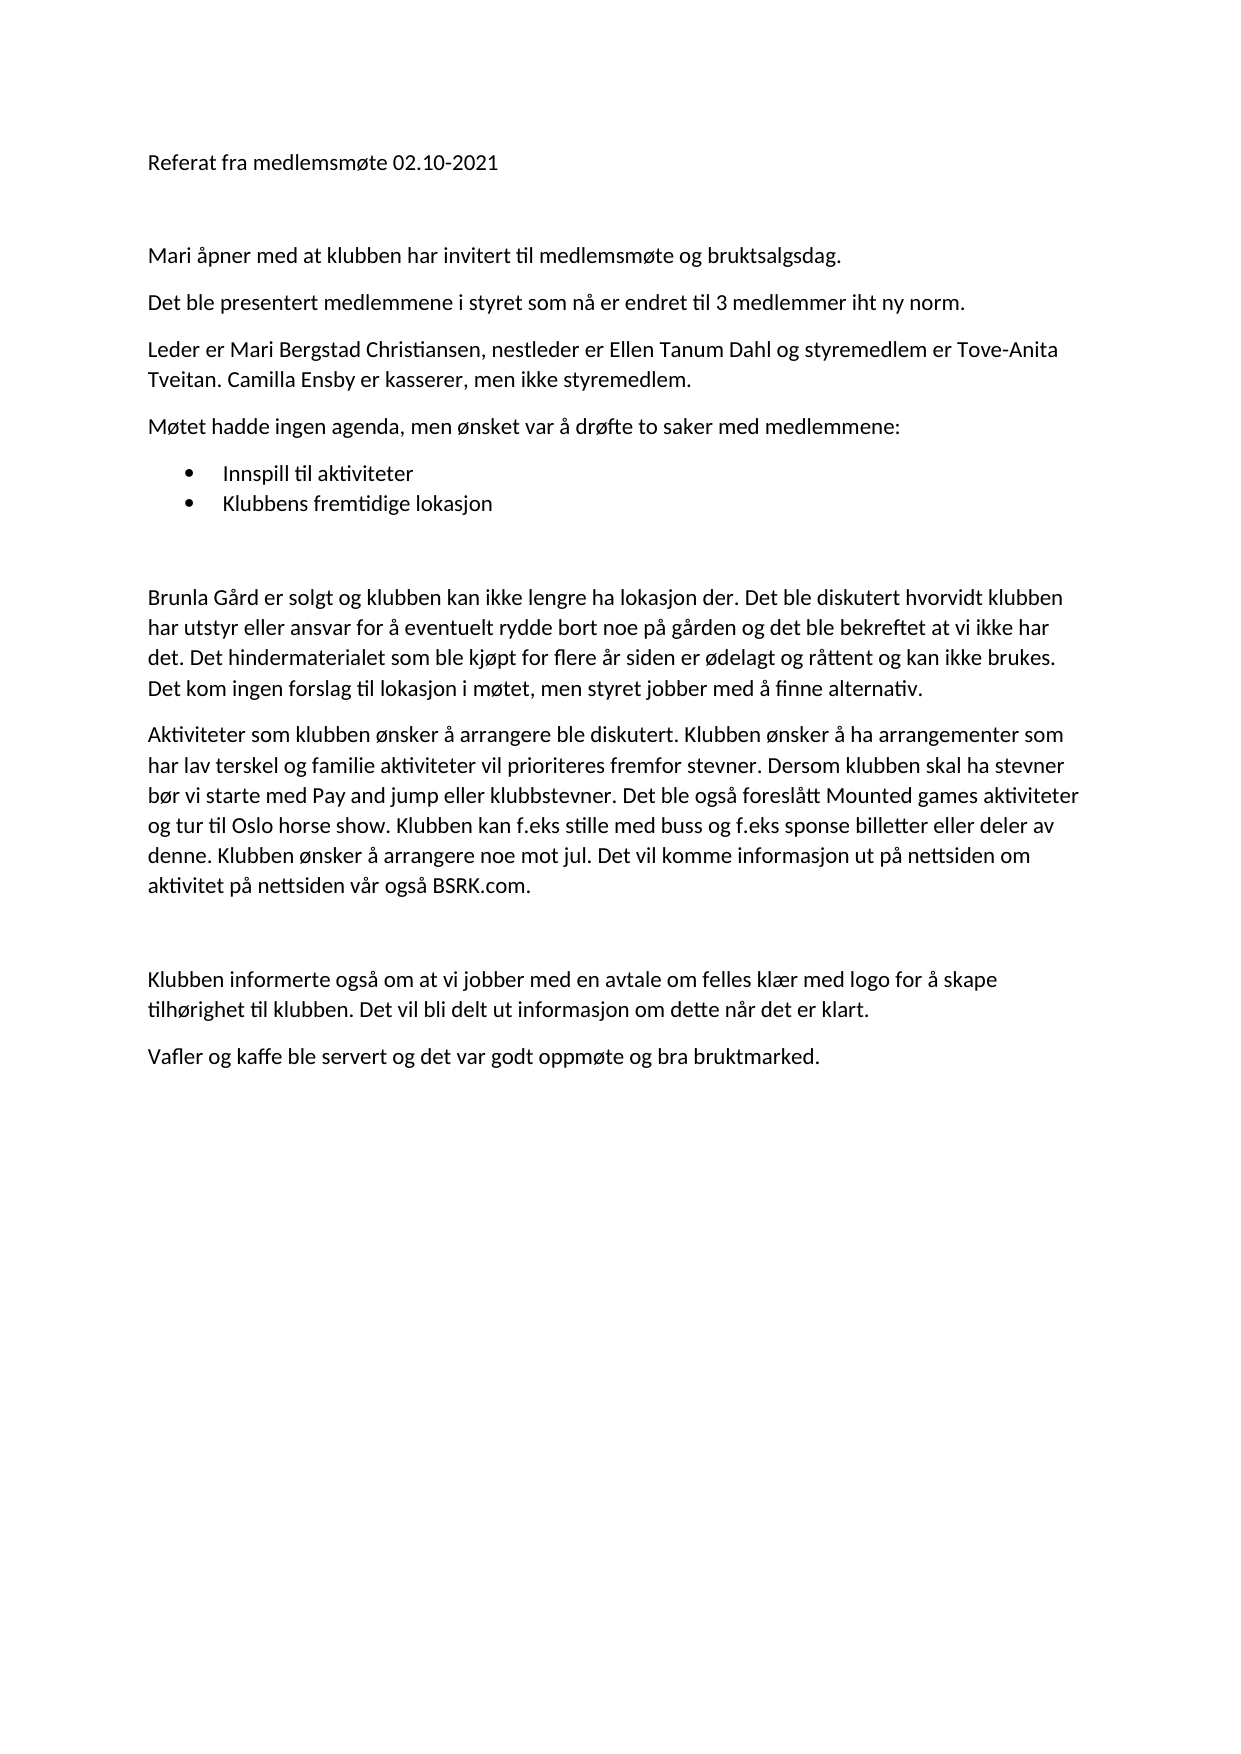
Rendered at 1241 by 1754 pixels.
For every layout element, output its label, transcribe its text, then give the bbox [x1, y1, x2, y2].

text Møtet hadde ingen agenda, men ønsket var å drøfte to saker med medlemmene: [148, 412, 1093, 440]
text Leder er Mari Bergstad Christiansen, nestleder er Ellen Tanum Dahl og styremedlem er Tove-Anita Tveitan. Camilla Ensby er kasserer, men ikke styremedlem. [148, 335, 1093, 393]
text Aktiviteter som klubben ønsker å arrangere ble diskutert. Klubben ønsker å ha arrangementer som har lav terskel og familie aktiviteter vil prioriteres fremfor stevner. Dersom klubben skal ha stevner bør vi starte med Pay and jump eller klubbstevner. Det ble også foreslått Mounted games aktiviteter og tur til Oslo horse show. Klubben kan f.eks stille med buss og f.eks sponse billetter eller deler av denne. Klubben ønsker å arrangere noe mot jul. Det vil komme informasjon ut på nettsiden om aktivitet på nettsiden vår også BSRK.com. [148, 721, 1093, 899]
text Klubben informerte også om at vi jobber med en avtale om felles klær med logo for å skape tilhørighet til klubben. Det vil bli delt ut informasjon om dette når det er klart. [148, 965, 1093, 1023]
list Innspill til aktiviteter [185, 459, 1093, 487]
text Mari åpner med at klubben har invitert til medlemsmøte og bruktsalgsdag. [148, 241, 1093, 269]
text Vafler og kaffe ble servert og det var godt oppmøte og bra bruktmarked. [148, 1042, 1093, 1070]
text Referat fra medlemsmøte 02.10-2021 [148, 148, 1093, 176]
list Klubbens fremtidige lokasjon [185, 489, 1093, 517]
text Det ble presentert medlemmene i styret som nå er endret til 3 medlemmer iht ny norm. [148, 288, 1093, 316]
text Brunla Gård er solgt og klubben kan ikke lengre ha lokasjon der. Det ble diskutert hvorvidt klubben har utstyr eller ansvar for å eventuelt rydde bort noe på gården og det ble bekreftet at vi ikke har det. Det hindermaterialet som ble kjøpt for flere år siden er ødelagt og råttent og kan ikke brukes. Det kom ingen forslag til lokasjon i møtet, men styret jobber med å finne alternativ. [148, 583, 1093, 702]
